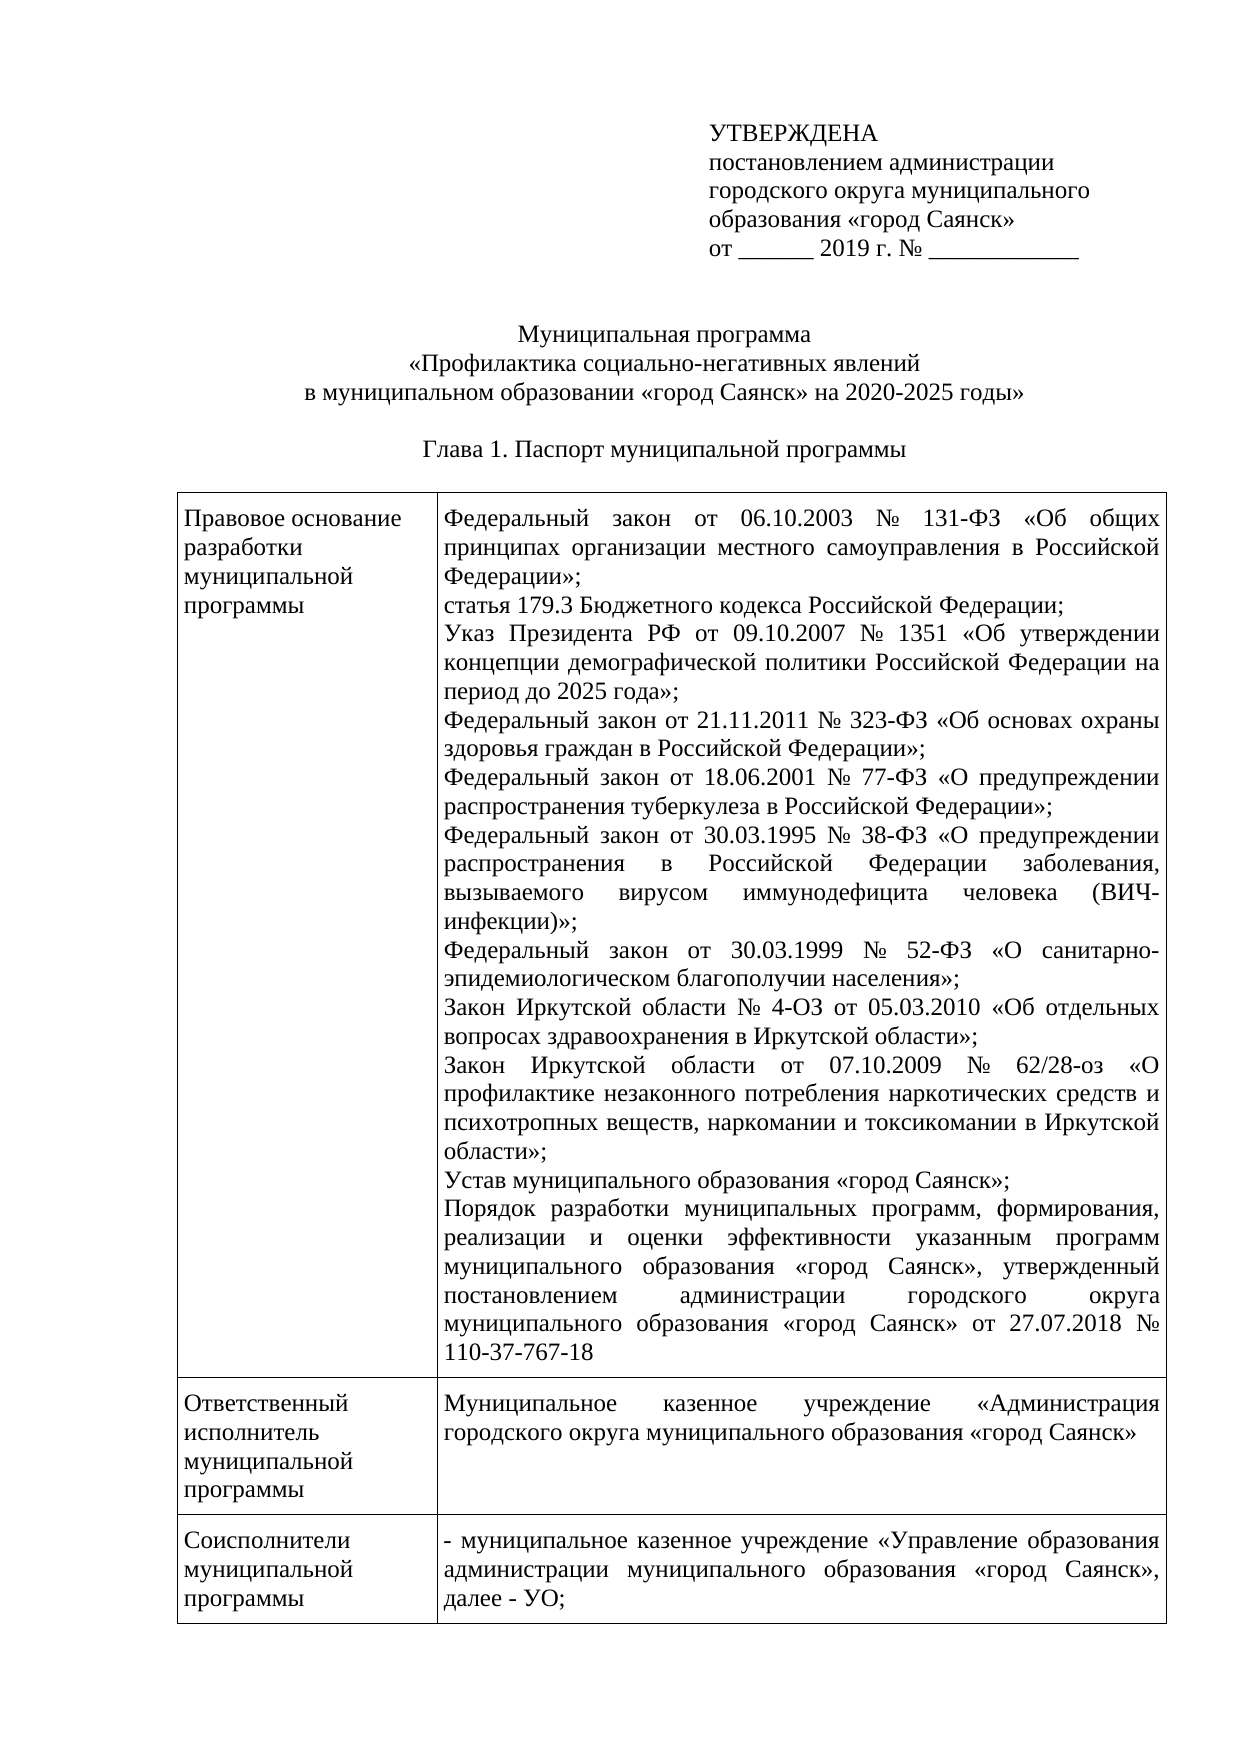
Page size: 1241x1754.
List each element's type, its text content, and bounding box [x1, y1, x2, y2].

text от ______ 2019 г. № ____________ [709, 233, 1152, 262]
text УТВЕРЖДЕНА [709, 118, 1152, 147]
title «Профилактика социально-негативных явлений [177, 348, 1152, 377]
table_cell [438, 1515, 1166, 1622]
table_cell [178, 1515, 437, 1622]
table_cell Ответственный исполнитель муниципальной программы [178, 1378, 437, 1514]
title в муниципальном образовании «город Саянск» на 2020-2025 годы» [177, 377, 1152, 406]
table_cell Муниципальное казенное учреждение «Администрация городского округа муниципального образования «город Саянск» [438, 1378, 1166, 1514]
text Глава 1. Паспорт муниципальной программы [177, 434, 1152, 463]
text постановлением администрации [709, 147, 1152, 176]
table_header Правовое основание разработки муниципальной программы [178, 493, 437, 1377]
table_header Федеральный закон от 06.10.2003 № 131-ФЗ «Об общих принципах организации местного самоуправления в Российской Федерации»; статья 179.3 Бюджетного кодекса Российской Федерации; Указ Президента РФ от 09.10.2007 № 1351 «Об утверждении концепции демографической политики Российской Федерации на период до 2025 года»; Федеральный закон от 21.11.2011 № 323-ФЗ «Об основах охраны здоровья граждан в Российской Федерации»; Федеральный закон от 18.06.2001 № 77-ФЗ «О предупреждении распространения туберкулеза в Российской Федерации»; Федеральный закон от 30.03.1995 № 38-ФЗ «О предупреждении распространения в Российской Федерации заболевания, вызываемого вирусом иммунодефицита человека (ВИЧ-инфекции)»; Федеральный закон от 30.03.1999 № 52-ФЗ «О санитарно-эпидемиологическом благополучии населения»; Закон Иркутской области № 4-ОЗ от 05.03.2010 «Об отдельных вопросах здравоохранения в Иркутской области»; Закон Иркутской области от 07.10.2009 № 62/28-оз «О профилактике незаконного потребления наркотических средств и психотропных веществ, наркомании и токсикомании в Иркутской области»; Устав муниципального образования «город Саянск»; Порядок разработки муниципальных программ, формирования, реализации и оценки эффективности указанным программ муниципального образования «город Саянск», утвержденный постановлением администрации городского округа муниципального образования «город Саянск» от 27.07.2018 № 110-37-767-18 [438, 493, 1166, 1377]
title Муниципальная программа [177, 319, 1152, 348]
text городского округа муниципального образования «город Саянск» [709, 176, 1152, 233]
